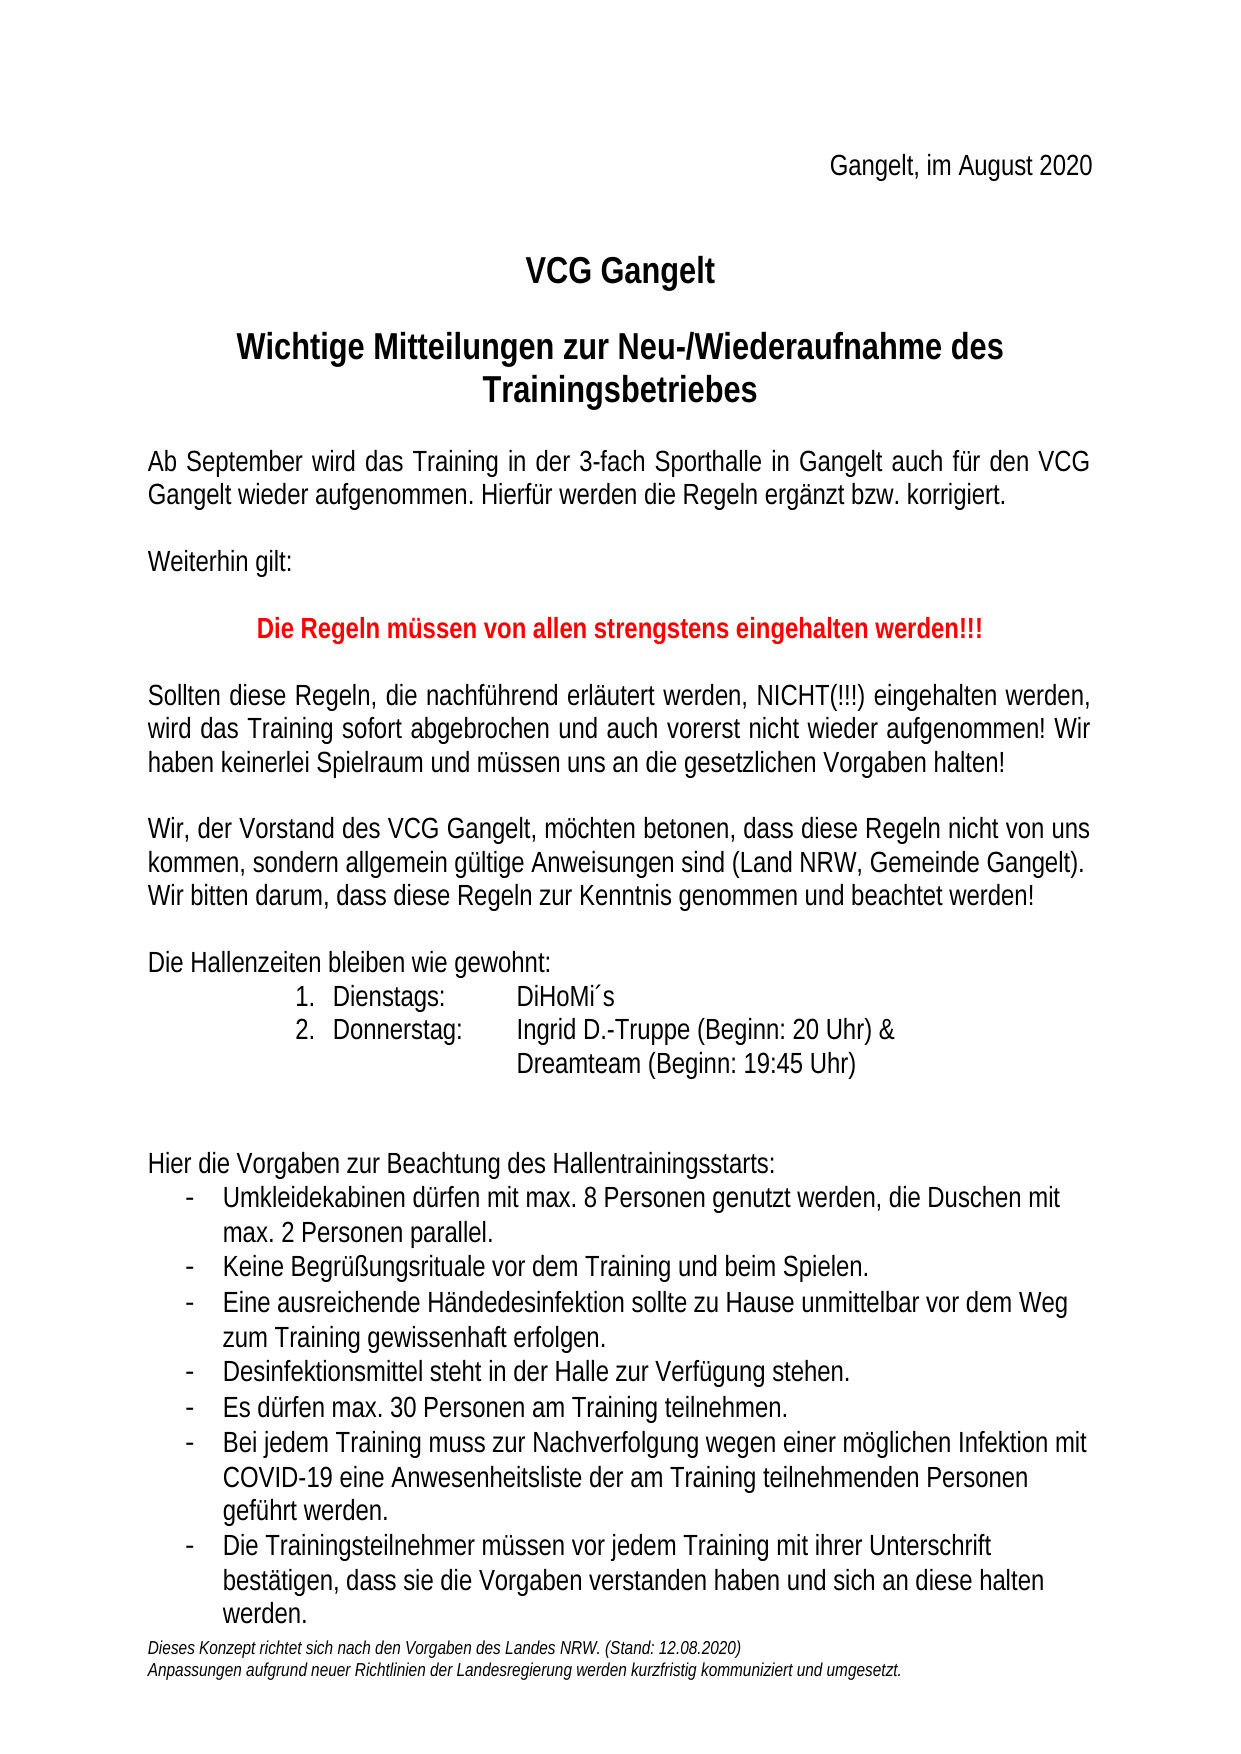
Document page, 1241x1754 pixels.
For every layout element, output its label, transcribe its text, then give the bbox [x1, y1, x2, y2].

text Hier die Vorgaben zur Beachtung des Hallentrainingsstarts: [148, 1146, 1093, 1179]
text Ab September wird das Training in der 3-fach Sporthalle in Gangelt auch für den VCG Gangelt wieder aufgenommen. Hierfür werden die Regeln ergänzt bzw. korrigiert. [148, 444, 1093, 511]
list Es dürfen max. 30 Personen am Training teilnehmen. [185, 1389, 1093, 1424]
list Eine ausreichende Händedesinfektion sollte zu Hause unmittelbar vor dem Weg zum Training gewissenhaft erfolgen. [185, 1284, 1093, 1353]
list Keine Begrüßungsrituale vor dem Training und beim Spielen. [185, 1248, 1093, 1284]
text Die Regeln müssen von allen strengstens eingehalten werden!!! [148, 611, 1093, 644]
text Sollten diese Regeln, die nachführend erläutert werden, NICHT(!!!) eingehalten werden, wird das Training sofort abgebrochen und auch vorerst nicht wieder aufgenommen! Wir haben keinerlei Spielraum und müssen uns an die gesetzlichen Vorgaben halten! [148, 678, 1093, 778]
list Bei jedem Training muss zur Nachverfolgung wegen einer möglichen Infektion mit COVID-19 eine Anwesenheitsliste der am Training teilnehmenden Personen geführt werden. [185, 1424, 1093, 1527]
list Dienstags: DiHoMi´s [295, 979, 1093, 1012]
list Die Trainingsteilnehmer müssen vor jedem Training mit ihrer Unterschrift bestätigen, dass sie die Vorgaben verstanden haben und sich an diese halten werden. [185, 1527, 1093, 1629]
text Weiterhin gilt: [148, 544, 1093, 578]
text Wichtige Mitteilungen zur Neu-/Wiederaufnahme des Trainingsbetriebes [148, 324, 1093, 410]
text Wir, der Vorstand des VCG Gangelt, möchten betonen, dass diese Regeln nicht von uns kommen, sondern allgemein gültige Anweisungen sind (Land NRW, Gemeinde Gangelt). [148, 812, 1093, 878]
text VCG Gangelt [148, 248, 1093, 291]
text Gangelt, im August 2020 [148, 148, 1093, 181]
text Wir bitten darum, dass diese Regeln zur Kenntnis genommen und beachtet werden! [148, 878, 1093, 912]
list Umkleidekabinen dürfen mit max. 8 Personen genutzt werden, die Duschen mit max. 2 Personen parallel. [185, 1179, 1093, 1248]
text Die Hallenzeiten bleiben wie gewohnt: [148, 945, 1093, 979]
list Donnerstag: Ingrid D.-Truppe (Beginn: 20 Uhr) & [295, 1012, 1093, 1046]
list Desinfektionsmittel steht in der Halle zur Verfügung stehen. [185, 1353, 1093, 1389]
list Dreamteam (Beginn: 19:45 Uhr) [480, 1046, 1093, 1079]
